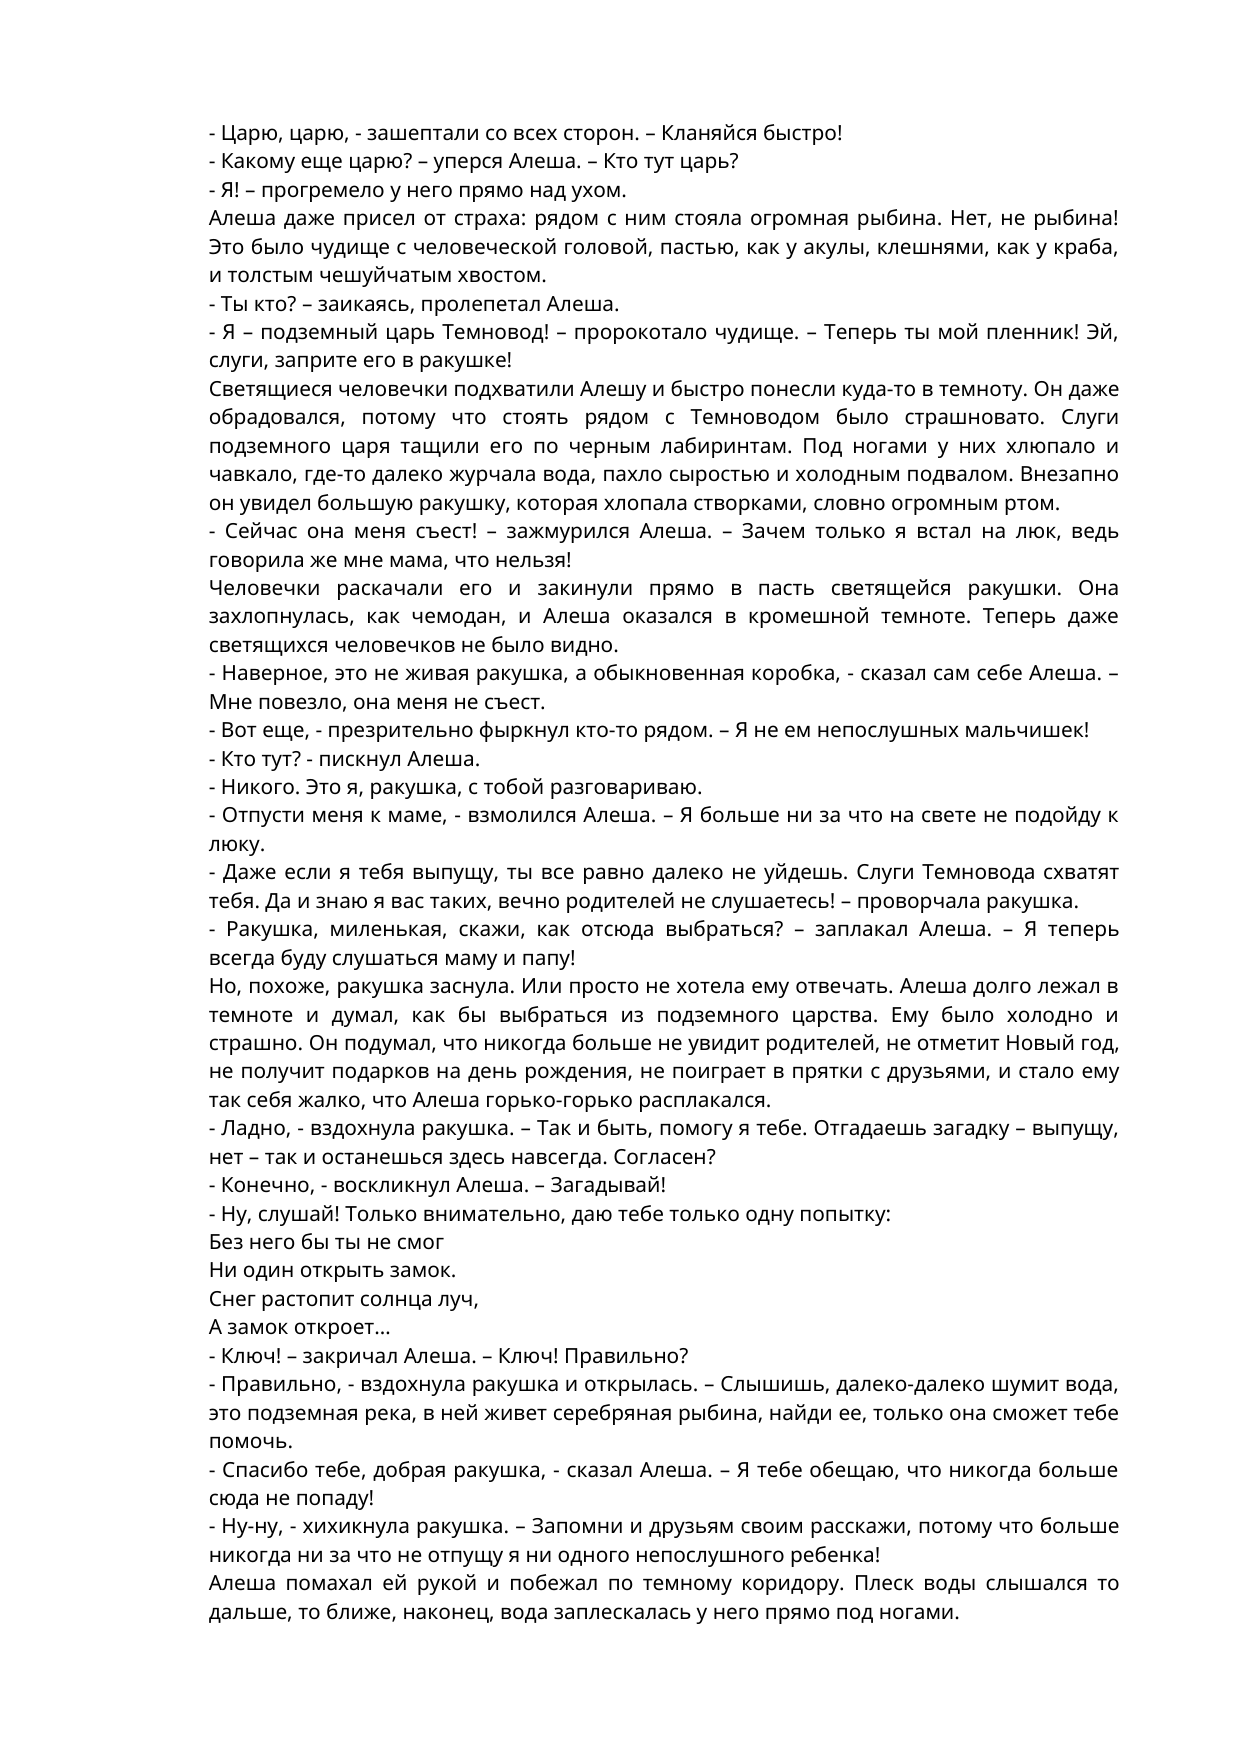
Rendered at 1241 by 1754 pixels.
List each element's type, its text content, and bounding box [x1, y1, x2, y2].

text Ни один открыть замок. [208, 1256, 1120, 1284]
text - Наверное, это не живая ракушка, а обыкновенная коробка, - сказал сам себе Алеша. – Мне повезло, она меня не съест. [208, 658, 1120, 715]
text - Я! – прогремело у него прямо над ухом. [208, 175, 1120, 203]
text - Ну-ну, - хихикнула ракушка. – Запомни и друзьям своим расскажи, потому что больше никогда ни за что не отпущу я ни одного непослушного ребенка! [208, 1512, 1120, 1568]
text Алеша помахал ей рукой и побежал по темному коридору. Плеск воды слышался то дальше, то ближе, наконец, вода заплескалась у него прямо под ногами. [208, 1568, 1120, 1625]
text - Конечно, - воскликнул Алеша. – Загадывай! [208, 1170, 1120, 1199]
text Без него бы ты не смог [208, 1227, 1120, 1256]
text Алеша даже присел от страха: рядом с ним стояла огромная рыбина. Нет, не рыбина! Это было чудище с человеческой головой, пастью, как у акулы, клешнями, как у краба, и толстым чешуйчатым хвостом. [208, 203, 1120, 289]
text - Правильно, - вздохнула ракушка и открылась. – Слышишь, далеко-далеко шумит вода, это подземная река, в ней живет серебряная рыбина, найди ее, только она сможет тебе помочь. [208, 1369, 1120, 1455]
text - Даже если я тебя выпущу, ты все равно далеко не уйдешь. Слуги Темновода схватят тебя. Да и знаю я вас таких, вечно родителей не слушаетесь! – проворчала ракушка. [208, 857, 1120, 914]
text - Кто тут? - пискнул Алеша. [208, 744, 1120, 772]
text - Вот еще, - презрительно фыркнул кто-то рядом. – Я не ем непослушных мальчишек! [208, 715, 1120, 744]
text А замок откроет… [208, 1312, 1120, 1341]
text - Спасибо тебе, добрая ракушка, - сказал Алеша. – Я тебе обещаю, что никогда больше сюда не попаду! [208, 1455, 1120, 1512]
text - Никого. Это я, ракушка, с тобой разговариваю. [208, 772, 1120, 801]
text - Отпусти меня к маме, - взмолился Алеша. – Я больше ни за что на свете не подойду к люку. [208, 801, 1120, 857]
text - Ну, слушай! Только внимательно, даю тебе только одну попытку: [208, 1199, 1120, 1227]
text - Ладно, - вздохнула ракушка. – Так и быть, помогу я тебе. Отгадаешь загадку – выпущу, нет – так и останешься здесь навсегда. Согласен? [208, 1113, 1120, 1170]
text - Ключ! – закричал Алеша. – Ключ! Правильно? [208, 1341, 1120, 1369]
text Но, похоже, ракушка заснула. Или просто не хотела ему отвечать. Алеша долго лежал в темноте и думал, как бы выбраться из подземного царства. Ему было холодно и страшно. Он подумал, что никогда больше не увидит родителей, не отметит Новый год, не получит подарков на день рождения, не поиграет в прятки с друзьями, и стало ему так себя жалко, что Алеша горько-горько расплакался. [208, 971, 1120, 1113]
text Снег растопит солнца луч, [208, 1284, 1120, 1312]
text - Сейчас она меня съест! – зажмурился Алеша. – Зачем только я встал на люк, ведь говорила же мне мама, что нельзя! [208, 516, 1120, 573]
text - Я – подземный царь Темновод! – пророкотало чудище. – Теперь ты мой пленник! Эй, слуги, заприте его в ракушке! [208, 317, 1120, 374]
text Человечки раскачали его и закинули прямо в пасть светящейся ракушки. Она захлопнулась, как чемодан, и Алеша оказался в кромешной темноте. Теперь даже светящихся человечков не было видно. [208, 573, 1120, 658]
text - Ракушка, миленькая, скажи, как отсюда выбраться? – заплакал Алеша. – Я теперь всегда буду слушаться маму и папу! [208, 914, 1120, 971]
text - Ты кто? – заикаясь, пролепетал Алеша. [208, 289, 1120, 317]
text Светящиеся человечки подхватили Алешу и быстро понесли куда-то в темноту. Он даже обрадовался, потому что стоять рядом с Темноводом было страшновато. Слуги подземного царя тащили его по черным лабиринтам. Под ногами у них хлюпало и чавкало, где-то далеко журчала вода, пахло сыростью и холодным подвалом. Внезапно он увидел большую ракушку, которая хлопала створками, словно огромным ртом. [208, 374, 1120, 516]
text - Царю, царю, - зашептали со всех сторон. – Кланяйся быстро! [208, 118, 1120, 147]
text - Какому еще царю? – уперся Алеша. – Кто тут царь? [208, 147, 1120, 175]
